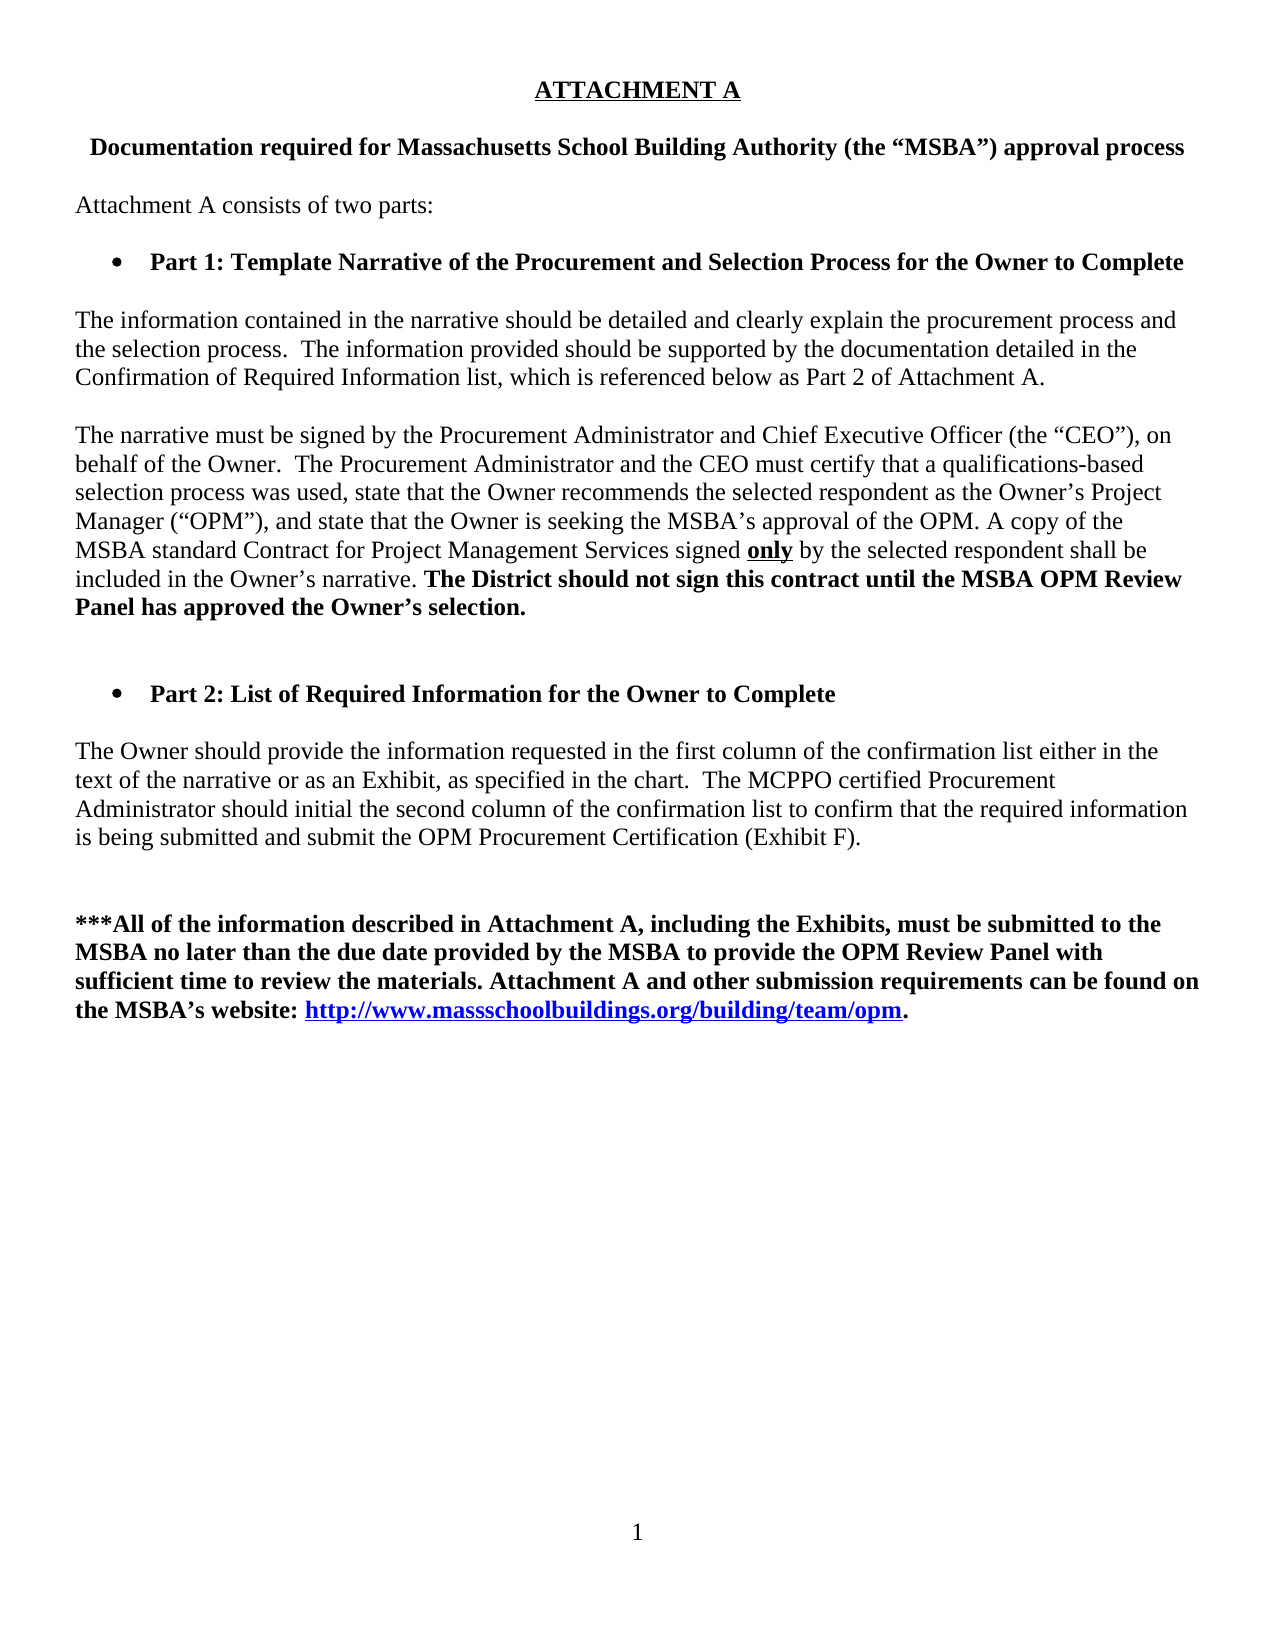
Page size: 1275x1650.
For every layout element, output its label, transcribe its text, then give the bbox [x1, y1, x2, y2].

list Part 1: Template Narrative of the Procurement and Selection Process for the Owner to Complete [112, 247, 1200, 276]
text Documentation required for Massachusetts School Building Authority (the “MSBA”) approval process [75, 132, 1200, 161]
text ***All of the information described in Attachment A, including the Exhibits, must be submitted to the MSBA no later than the due date provided by the MSBA to provide the OPM Review Panel with sufficient time to review the materials. Attachment A and other submission requirements can be found on the MSBA’s website: http://www.massschoolbuildings.org/building/team/opm. [75, 909, 1200, 1024]
text Attachment A consists of two parts: [75, 190, 1200, 219]
list Part 2: List of Required Information for the Owner to Complete [112, 679, 1200, 707]
text The information contained in the narrative should be detailed and clearly explain the procurement process and the selection process. The information provided should be supported by the documentation detailed in the Confirmation of Required Information list, which is referenced below as Part 2 of Attachment A. [75, 305, 1200, 391]
text ATTACHMENT A [75, 75, 1200, 104]
text The narrative must be signed by the Procurement Administrator and Chief Executive Officer (the “CEO”), on behalf of the Owner. The Procurement Administrator and the CEO must certify that a qualifications-based selection process was used, state that the Owner recommends the selected respondent as the Owner’s Project Manager (“OPM”), and state that the Owner is seeking the MSBA’s approval of the OPM. A copy of the MSBA standard Contract for Project Management Services signed only by the selected respondent shall be included in the Owner’s narrative. The District should not sign this contract until the MSBA OPM Review Panel has approved the Owner’s selection. [75, 420, 1200, 621]
text The Owner should provide the information requested in the first column of the confirmation list either in the text of the narrative or as an Exhibit, as specified in the chart. The MCPPO certified Procurement Administrator should initial the second column of the confirmation list to confirm that the required information is being submitted and submit the OPM Procurement Certification (Exhibit F). [75, 736, 1200, 851]
